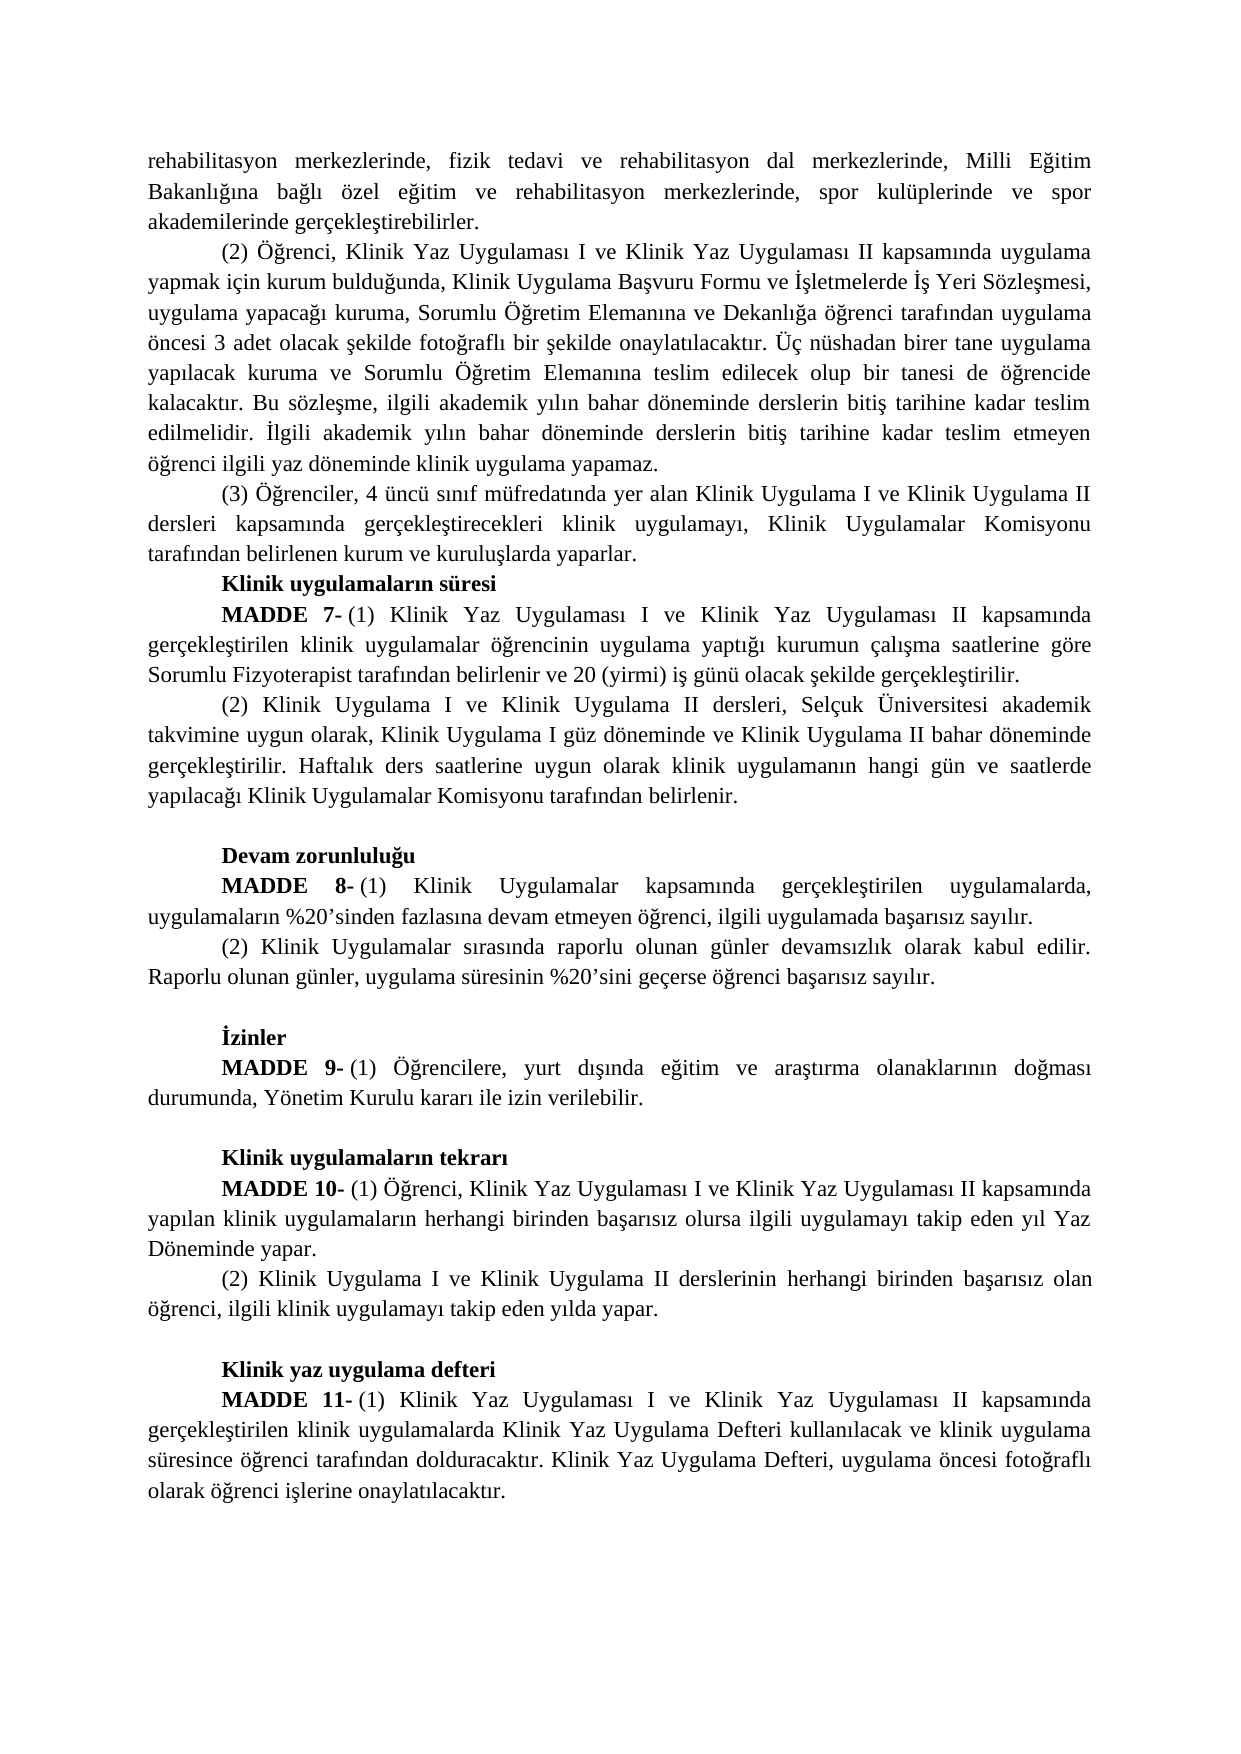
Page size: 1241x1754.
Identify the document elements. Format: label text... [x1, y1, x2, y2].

text Klinik uygulamaların tekrarı [148, 1144, 1093, 1171]
text (2) Klinik Uygulamalar sırasında raporlu olunan günler devamsızlık olarak kabul edilir. Raporlu olunan günler, uygulama süresinin %20’sini geçerse öğrenci başarısız sayılır. [148, 933, 1093, 989]
text (2) Öğrenci, Klinik Yaz Uygulaması I ve Klinik Yaz Uygulaması II kapsamında uygulama yapmak için kurum bulduğunda, Klinik Uygulama Başvuru Formu ve İşletmelerde İş Yeri Sözleşmesi, uygulama yapacağı kuruma, Sorumlu Öğretim Elemanına ve Dekanlığa öğrenci tarafından uygulama öncesi 3 adet olacak şekilde fotoğraflı bir şekilde onaylatılacaktır. Üç nüshadan birer tane uygulama yapılacak kuruma ve Sorumlu Öğretim Elemanına teslim edilecek olup bir tanesi de öğrencide kalacaktır. Bu sözleşme, ilgili akademik yılın bahar döneminde derslerin bitiş tarihine kadar teslim edilmelidir. İlgili akademik yılın bahar döneminde derslerin bitiş tarihine kadar teslim etmeyen öğrenci ilgili yaz döneminde klinik uygulama yapamaz. [148, 238, 1093, 476]
text MADDE 9- (1) Öğrencilere, yurt dışında eğitim ve araştırma olanaklarının doğması durumunda, Yönetim Kurulu kararı ile izin verilebilir. [148, 1054, 1093, 1110]
text MADDE 11- (1) Klinik Yaz Uygulaması I ve Klinik Yaz Uygulaması II kapsamında gerçekleştirilen klinik uygulamalarda Klinik Yaz Uygulama Defteri kullanılacak ve klinik uygulama süresince öğrenci tarafından dolduracaktır. Klinik Yaz Uygulama Defteri, uygulama öncesi fotoğraflı olarak öğrenci işlerine onaylatılacaktır. [148, 1386, 1093, 1503]
text Devam zorunluluğu [148, 842, 1093, 869]
text (2) Klinik Uygulama I ve Klinik Uygulama II dersleri, Selçuk Üniversitesi akademik takvimine uygun olarak, Klinik Uygulama I güz döneminde ve Klinik Uygulama II bahar döneminde gerçekleştirilir. Haftalık ders saatlerine uygun olarak klinik uygulamanın hangi gün ve saatlerde yapılacağı Klinik Uygulamalar Komisyonu tarafından belirlenir. [148, 691, 1093, 808]
text Klinik yaz uygulama defteri [148, 1356, 1093, 1382]
text (2) Klinik Uygulama I ve Klinik Uygulama II derslerinin herhangi birinden başarısız olan öğrenci, ilgili klinik uygulamayı takip eden yılda yapar. [148, 1265, 1093, 1322]
text MADDE 7- (1) Klinik Yaz Uygulaması I ve Klinik Yaz Uygulaması II kapsamında gerçekleştirilen klinik uygulamalar öğrencinin uygulama yaptığı kurumun çalışma saatlerine göre Sorumlu Fizyoterapist tarafından belirlenir ve 20 (yirmi) iş günü olacak şekilde gerçekleştirilir. [148, 601, 1093, 687]
text MADDE 10- (1) Öğrenci, Klinik Yaz Uygulaması I ve Klinik Yaz Uygulaması II kapsamında yapılan klinik uygulamaların herhangi birinden başarısız olursa ilgili uygulamayı takip eden yıl Yaz Döneminde yapar. [148, 1175, 1093, 1261]
text (3) Öğrenciler, 4 üncü sınıf müfredatında yer alan Klinik Uygulama I ve Klinik Uygulama II dersleri kapsamında gerçekleştirecekleri klinik uygulamayı, Klinik Uygulamalar Komisyonu tarafından belirlenen kurum ve kuruluşlarda yaparlar. [148, 480, 1093, 567]
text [148, 148, 1093, 234]
text İzinler [148, 1024, 1093, 1050]
text Klinik uygulamaların süresi [148, 571, 1093, 597]
text MADDE 8- (1) Klinik Uygulamalar kapsamında gerçekleştirilen uygulamalarda, uygulamaların %20’sinden fazlasına devam etmeyen öğrenci, ilgili uygulamada başarısız sayılır. [148, 873, 1093, 929]
